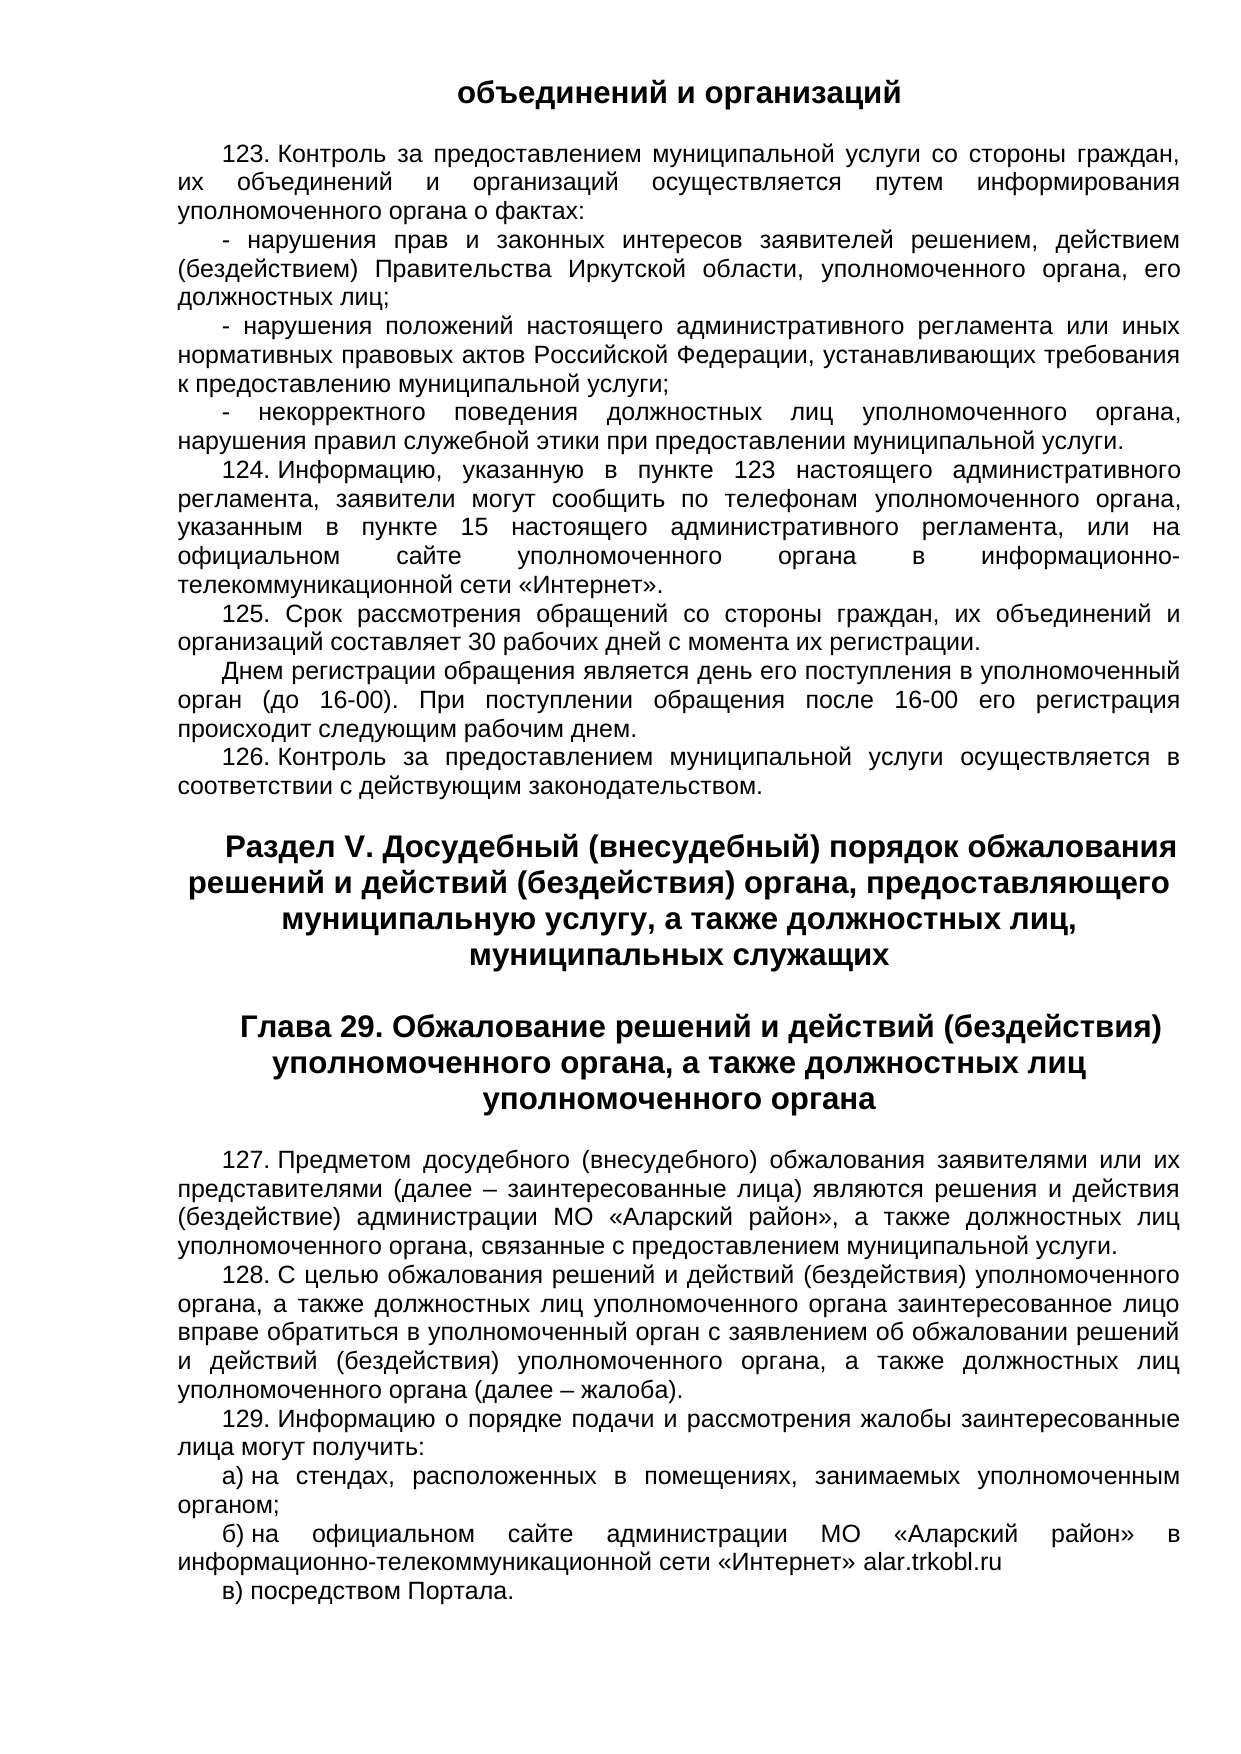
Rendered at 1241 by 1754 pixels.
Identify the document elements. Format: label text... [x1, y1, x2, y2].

text 126. Контроль за предоставлением муниципальной услуги осуществляется в соответствии с действующим законодательством. [177, 742, 1181, 800]
text Глава 29. Обжалование решений и действий (бездействия) уполномоченного органа, а также должностных лиц уполномоченного органа [177, 1008, 1181, 1116]
text 123. Контроль за предоставлением муниципальной услуги со стороны граждан, их объединений и организаций осуществляется путем информирования уполномоченного органа о фактах: [177, 138, 1181, 225]
text 128. С целью обжалования решений и действий (бездействия) уполномоченного органа, а также должностных лиц уполномоченного органа заинтересованное лицо вправе обратиться в уполномоченный орган с заявлением об обжаловании решений и действий (бездействия) уполномоченного органа, а также должностных лиц уполномоченного органа (далее – жалоба). [177, 1260, 1181, 1403]
text - некорректного поведения должностных лиц уполномоченного органа, нарушения правил служебной этики при предоставлении муниципальной услуги. [177, 397, 1181, 455]
text 127. Предметом досудебного (внесудебного) обжалования заявителями или их представителями (далее – заинтересованные лица) являются решения и действия (бездействие) администрации МО «Аларский район», а также должностных лиц уполномоченного органа, связанные с предоставлением муниципальной услуги. [177, 1145, 1181, 1260]
text б) на официальном сайте администрации МО «Аларский район» в информационно-телекоммуникационной сети «Интернет» alar.trkobl.ru [177, 1518, 1181, 1576]
text 125. Срок рассмотрения обращений со стороны граждан, их объединений и организаций составляет 30 рабочих дней с момента их регистрации. [177, 598, 1181, 656]
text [177, 74, 1181, 110]
text а) на стендах, расположенных в помещениях, занимаемых уполномоченным органом; [177, 1461, 1181, 1518]
text 129. Информацию о порядке подачи и рассмотрения жалобы заинтересованные лица могут получить: [177, 1403, 1181, 1461]
text в) посредством Портала. [177, 1576, 1181, 1605]
text - нарушения прав и законных интересов заявителей решением, действием (бездействием) Правительства Иркутской области, уполномоченного органа, его должностных лиц; [177, 225, 1181, 311]
text Раздел V. Досудебный (внесудебный) порядок обжалования решений и действий (бездействия) органа, предоставляющего муниципальную услугу, а также должностных лиц, муниципальных служащих [177, 828, 1181, 972]
text 124. Информацию, указанную в пункте 123 настоящего административного регламента, заявители могут сообщить по телефонам уполномоченного органа, указанным в пункте 15 настоящего административного регламента, или на официальном сайте уполномоченного органа в информационно-телекоммуникационной сети «Интернет». [177, 455, 1181, 598]
text - нарушения положений настоящего административного регламента или иных нормативных правовых актов Российской Федерации, устанавливающих требования к предоставлению муниципальной услуги; [177, 311, 1181, 397]
text Днем регистрации обращения является день его поступления в уполномоченный орган (до 16-00). При поступлении обращения после 16-00 его регистрация происходит следующим рабочим днем. [177, 656, 1181, 742]
